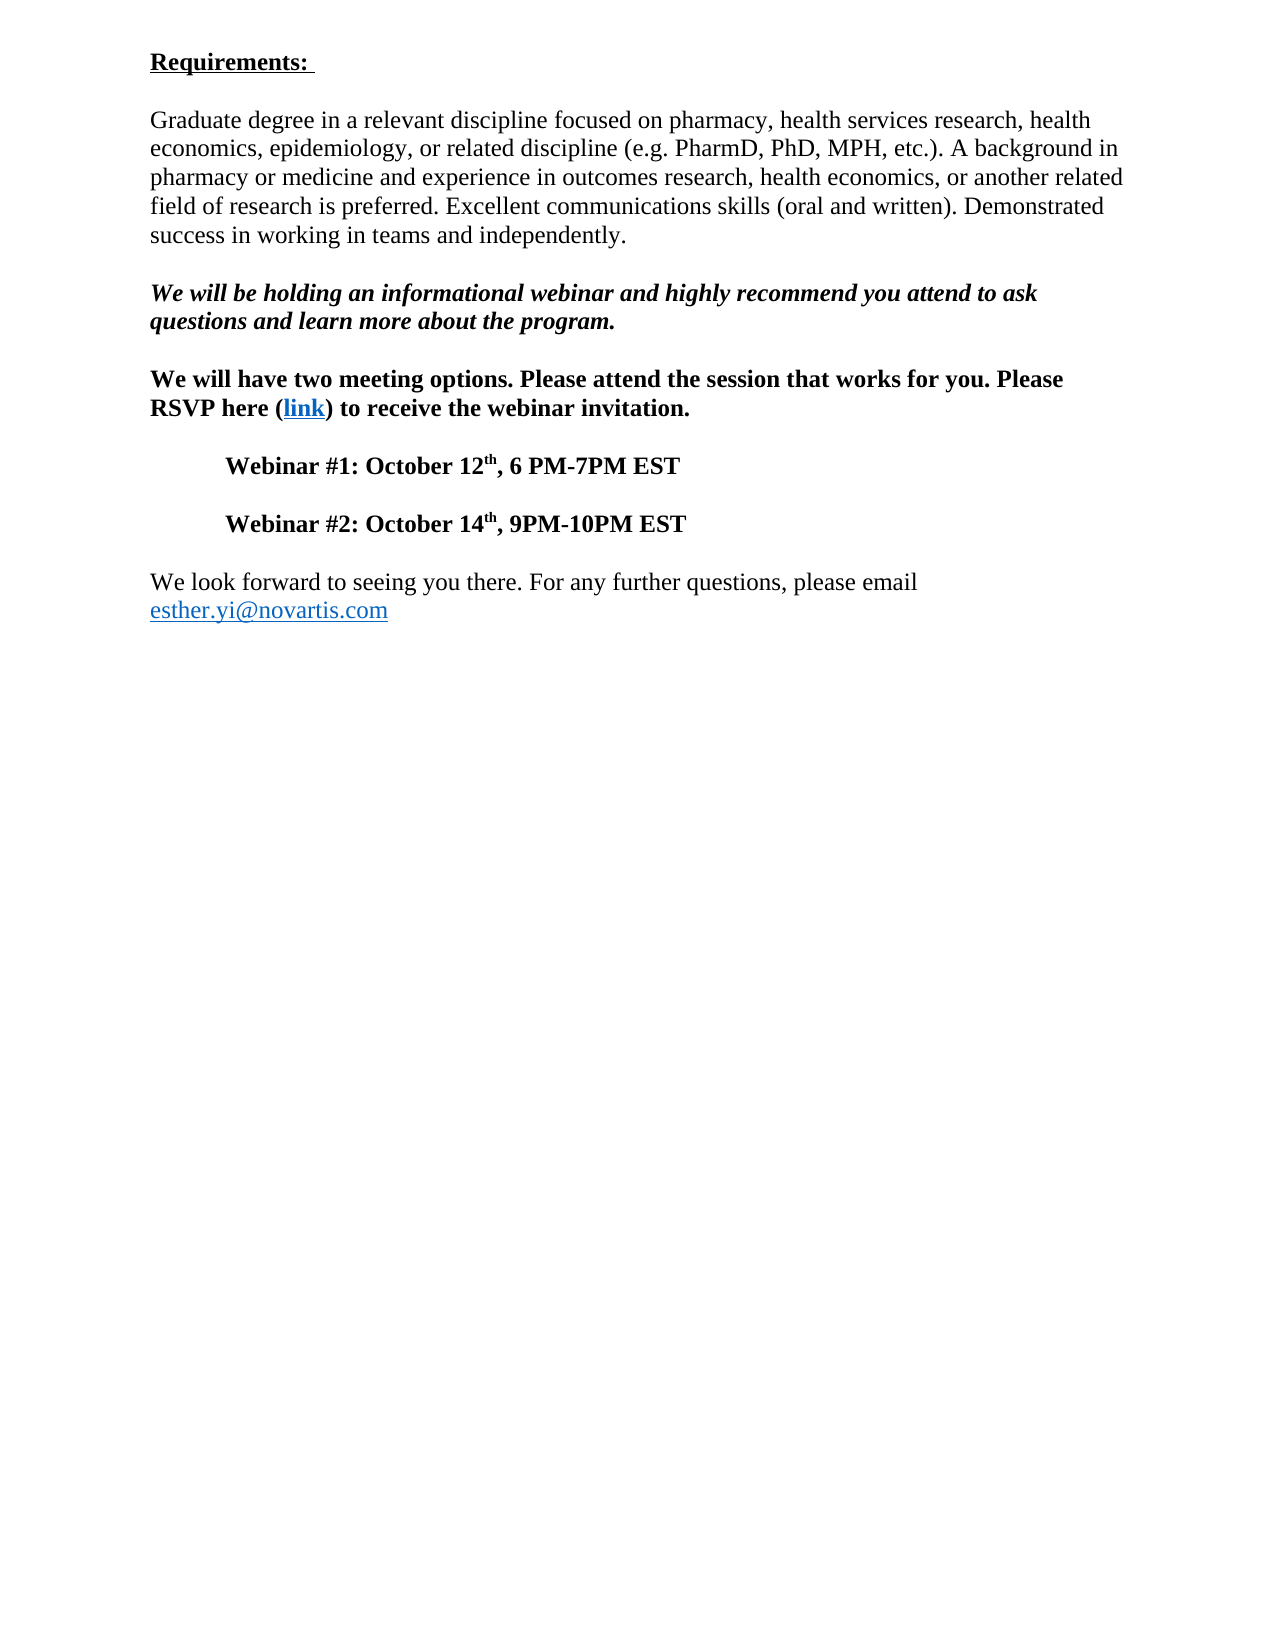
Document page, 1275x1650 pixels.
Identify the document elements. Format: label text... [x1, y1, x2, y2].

text Webinar #2: October 14th, 9PM-10PM EST [225, 509, 1125, 538]
text We look forward to seeing you there. For any further questions, please email esther.yi@novartis.com [150, 567, 1125, 624]
text We will have two meeting options. Please attend the session that works for you. Please RSVP here (link) to receive the webinar invitation. [150, 364, 1125, 422]
text We will be holding an informational webinar and highly recommend you attend to ask questions and learn more about the program. [150, 278, 1125, 335]
text Graduate degree in a relevant discipline focused on pharmacy, health services research, health economics, epidemiology, or related discipline (e.g. PharmD, PhD, MPH, etc.). A background in pharmacy or medicine and experience in outcomes research, health economics, or another related field of research is preferred. Excellent communications skills (oral and written). Demonstrated success in working in teams and independently. [150, 105, 1125, 248]
text Requirements: [150, 47, 1125, 76]
text Webinar #1: October 12th, 6 PM-7PM EST [225, 451, 1125, 480]
